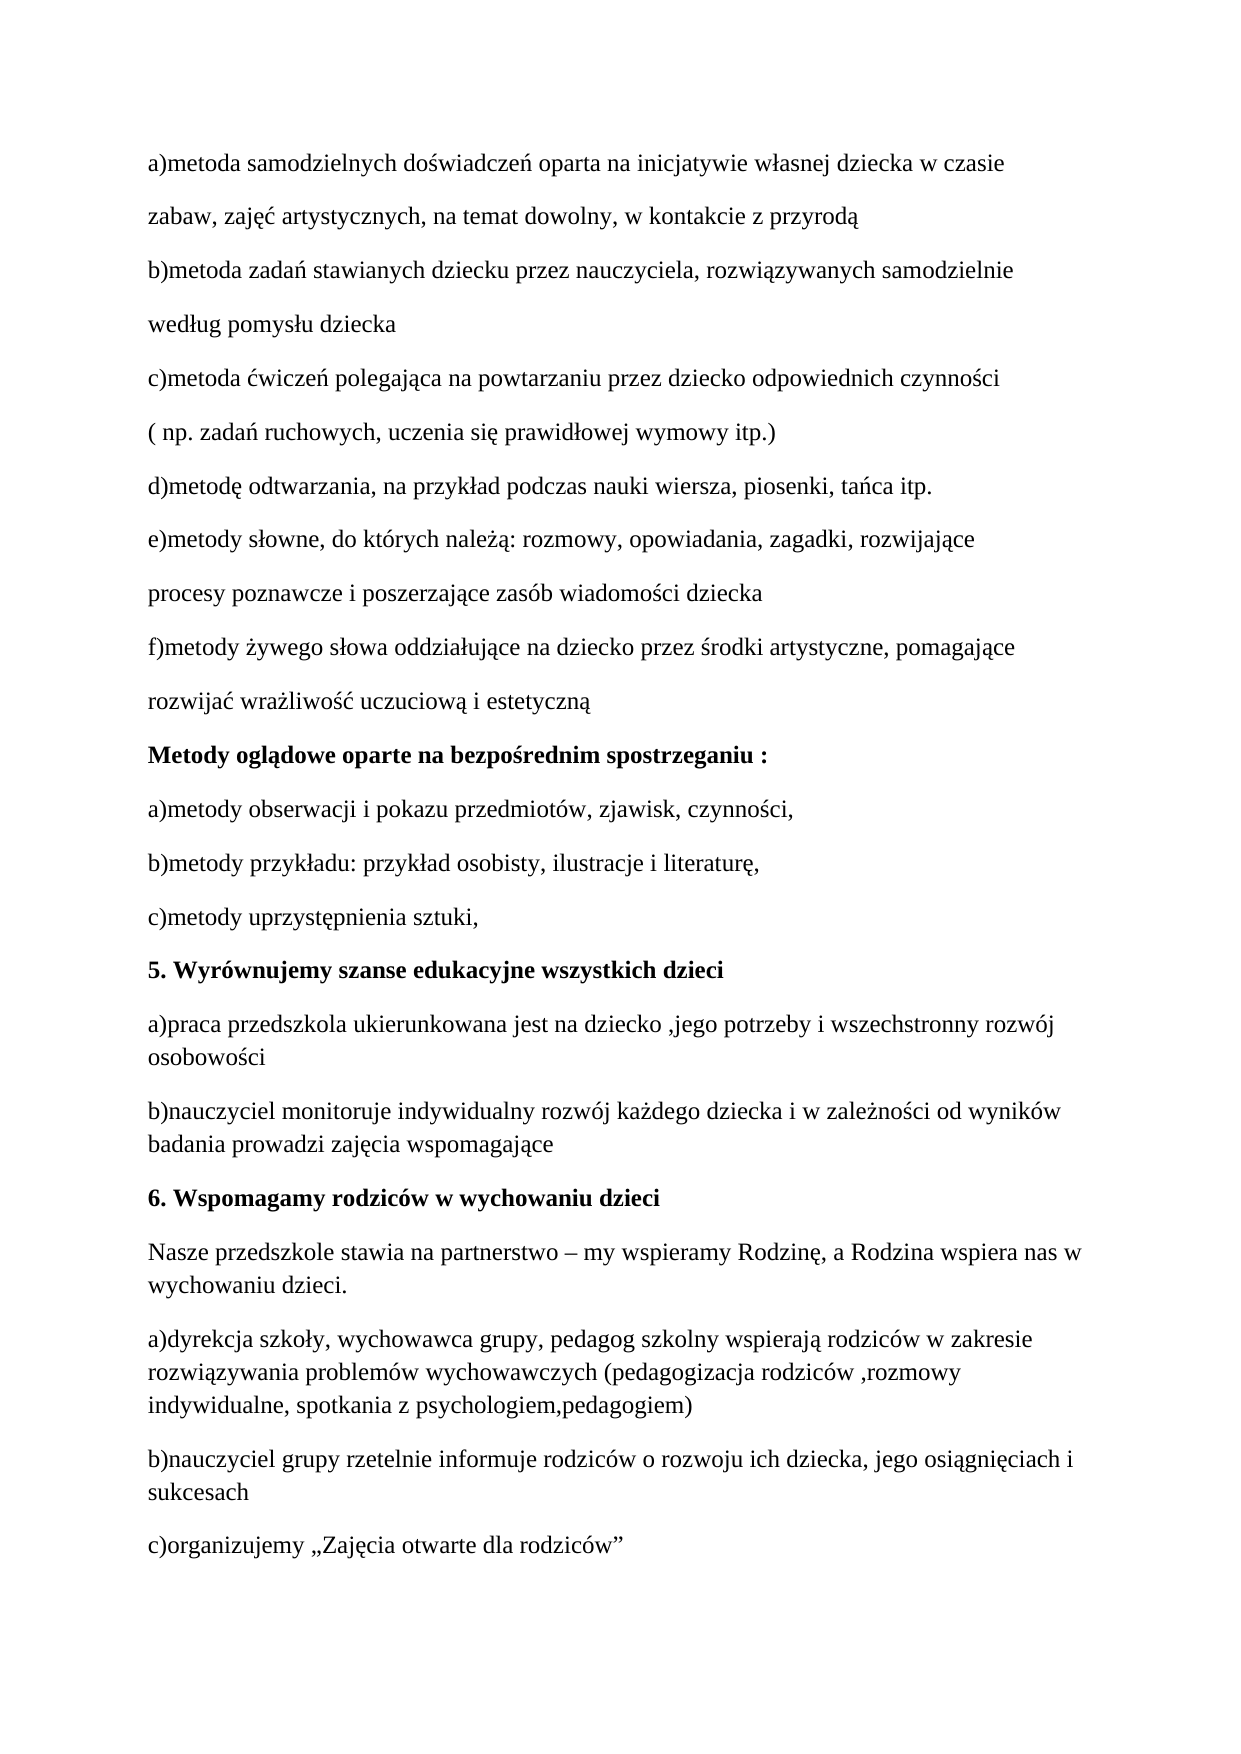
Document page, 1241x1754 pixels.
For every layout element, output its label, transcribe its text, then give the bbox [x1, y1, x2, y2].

text według pomysłu dziecka [148, 309, 1093, 338]
text c)organizujemy „Zajęcia otwarte dla rodziców” [148, 1531, 1093, 1559]
text b)metoda zadań stawianych dziecku przez nauczyciela, rozwiązywanych samodzielnie [148, 255, 1093, 284]
text b)nauczyciel monitoruje indywidualny rozwój każdego dziecka i w zależności od wyników badania prowadzi zajęcia wspomagające [148, 1096, 1093, 1158]
text zabaw, zajęć artystycznych, na temat dowolny, w kontakcie z przyrodą [148, 201, 1093, 230]
text a)metoda samodzielnych doświadczeń oparta na inicjatywie własnej dziecka w czasie [148, 148, 1093, 176]
text b)nauczyciel grupy rzetelnie informuje rodziców o rozwoju ich dziecka, jego osiągnięciach i sukcesach [148, 1444, 1093, 1505]
text e)metody słowne, do których należą: rozmowy, opowiadania, zagadki, rozwijające [148, 524, 1093, 553]
text a)praca przedszkola ukierunkowana jest na dziecko ,jego potrzeby i wszechstronny rozwój osobowości [148, 1009, 1093, 1071]
text ( np. zadań ruchowych, uczenia się prawidłowej wymowy itp.) [148, 417, 1093, 446]
text 5. Wyrównujemy szanse edukacyjne wszystkich dzieci [148, 955, 1093, 984]
text b)metody przykładu: przykład osobisty, ilustracje i literaturę, [148, 848, 1093, 876]
text Nasze przedszkole stawia na partnerstwo – my wspieramy Rodzinę, a Rodzina wspiera nas w wychowaniu dzieci. [148, 1237, 1093, 1299]
text c)metoda ćwiczeń polegająca na powtarzaniu przez dziecko odpowiednich czynności [148, 363, 1093, 392]
text Metody oglądowe oparte na bezpośrednim spostrzeganiu : [148, 740, 1093, 769]
text 6. Wspomagamy rodziców w wychowaniu dzieci [148, 1183, 1093, 1212]
text rozwijać wrażliwość uczuciową i estetyczną [148, 686, 1093, 715]
text c)metody uprzystępnienia sztuki, [148, 902, 1093, 930]
text procesy poznawcze i poszerzające zasób wiadomości dziecka [148, 578, 1093, 607]
text d)metodę odtwarzania, na przykład podczas nauki wiersza, piosenki, tańca itp. [148, 471, 1093, 499]
text a)metody obserwacji i pokazu przedmiotów, zjawisk, czynności, [148, 794, 1093, 823]
text f)metody żywego słowa oddziałujące na dziecko przez środki artystyczne, pomagające [148, 632, 1093, 661]
text a)dyrekcja szkoły, wychowawca grupy, pedagog szkolny wspierają rodziców w zakresie rozwiązywania problemów wychowawczych (pedagogizacja rodziców ,rozmowy indywidualne, spotkania z psychologiem,pedagogiem) [148, 1324, 1093, 1418]
